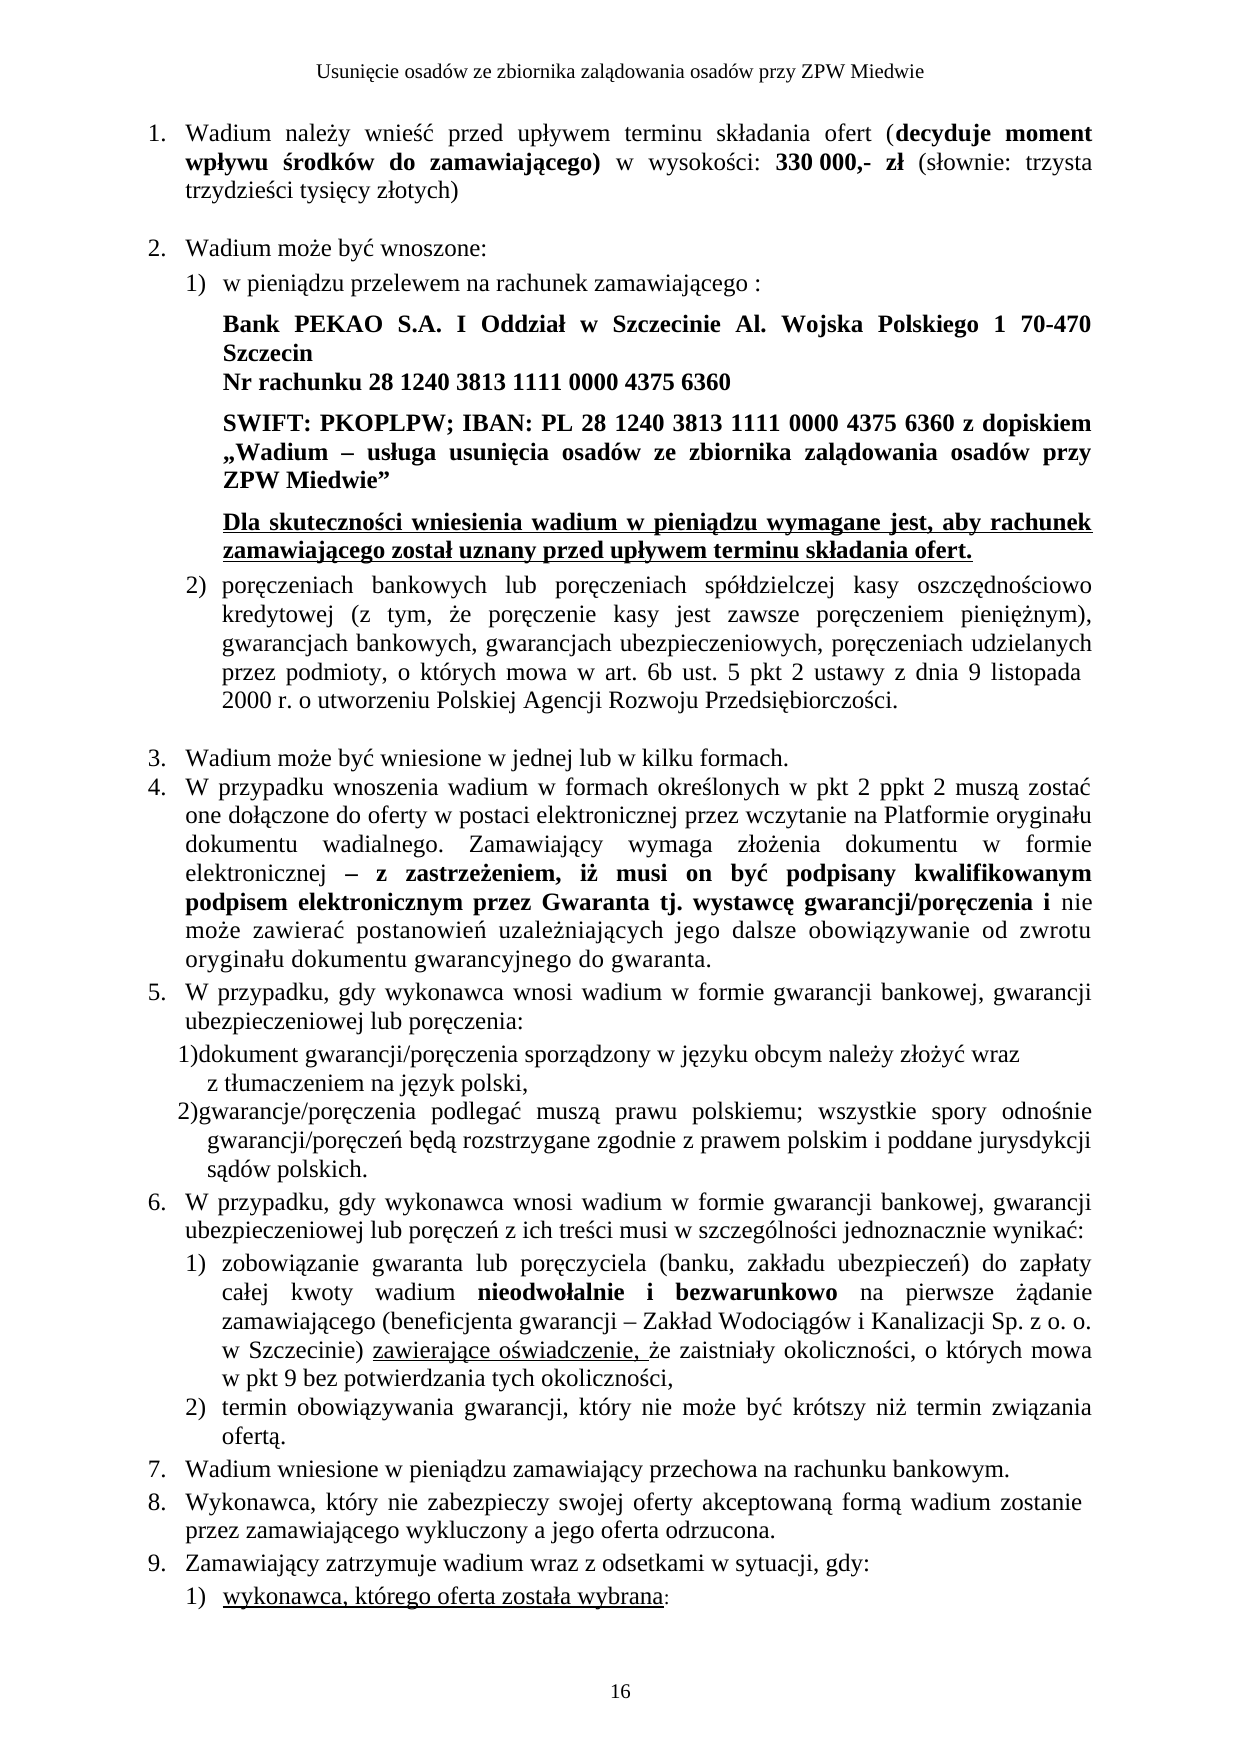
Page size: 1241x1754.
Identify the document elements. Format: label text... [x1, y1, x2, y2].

list Wadium może być wniesione w jednej lub w kilku formach. [148, 743, 1092, 772]
text Bank PEKAO S.A. I Oddział w Szczecinie Al. Wojska Polskiego 1 70-470 Szczecin Nr rachunku 28 1240 3813 1111 0000 4375 6360 [223, 309, 1092, 396]
list w pieniądzu przelewem na rachunek zamawiającego : [185, 268, 1092, 297]
list W przypadku wnoszenia wadium w formach określonych w pkt 2 ppkt 2 muszą zostać one dołączone do oferty w postaci elektronicznej przez wczytanie na Platformie oryginału dokumentu wadialnego. Zamawiający wymaga złożenia dokumentu w formie elektronicznej – z zastrzeżeniem, iż musi on być podpisany kwalifikowanym podpisem elektronicznym przez Gwaranta tj. wystawcę gwarancji/poręczenia i nie może zawierać postanowień uzależniających jego dalsze obowiązywanie od zwrotu oryginału dokumentu gwarancyjnego do gwaranta. [148, 772, 1092, 973]
text Dla skuteczności wniesienia wadium w pieniądzu wymagane jest, aby rachunek zamawiającego został uznany przed upływem terminu składania ofert. [223, 533, 1092, 564]
list Zamawiający zatrzymuje wadium wraz z odsetkami w sytuacji, gdy: [148, 1548, 1092, 1577]
list Wadium należy wnieść przed upływem terminu składania ofert (decyduje moment wpływu środków do zamawiającego) w wysokości: 330 000,- zł (słownie: trzysta trzydzieści tysięcy złotych) [148, 118, 1092, 204]
list Wadium wniesione w pieniądzu zamawiający przechowa na rachunku bankowym. [148, 1454, 1092, 1483]
list gwarancje/poręczenia podlegać muszą prawu polskiemu; wszystkie spory odnośnie gwarancji/poręczeń będą rozstrzygane zgodnie z prawem polskim i poddane jurysdykcji sądów polskich. [177, 1096, 1092, 1183]
list zobowiązanie gwaranta lub poręczyciela (banku, zakładu ubezpieczeń) do zapłaty całej kwoty wadium nieodwołalnie i bezwarunkowo na pierwsze żądanie zamawiającego (beneficjenta gwarancji – Zakład Wodociągów i Kanalizacji Sp. z o. o. w Szczecinie) zawierające oświadczenie, że zaistniały okoliczności, o których mowa w pkt 9 bez potwierdzania tych okoliczności, [185, 1248, 1092, 1392]
list Wadium może być wnoszone: [148, 233, 1092, 262]
text Dla skuteczności wniesienia wadium w pieniądzu wymagane jest, aby rachunek zamawiającego został uznany przed upływem terminu składania ofert. [223, 507, 1092, 532]
list dokument gwarancji/poręczenia sporządzony w języku obcym należy złożyć wraz z tłumaczeniem na język polski, [177, 1039, 1092, 1096]
list W przypadku, gdy wykonawca wnosi wadium w formie gwarancji bankowej, gwarancji ubezpieczeniowej lub poręczeń z ich treści musi w szczególności jednoznacznie wynikać: [148, 1187, 1092, 1244]
text SWIFT: PKOPLPW; IBAN: PL 28 1240 3813 1111 0000 4375 6360 z dopiskiem „Wadium – usługa usunięcia osadów ze zbiornika zalądowania osadów przy ZPW Miedwie” [223, 408, 1092, 494]
list W przypadku, gdy wykonawca wnosi wadium w formie gwarancji bankowej, gwarancji ubezpieczeniowej lub poręczenia: [148, 977, 1092, 1035]
list termin obowiązywania gwarancji, który nie może być krótszy niż termin związania ofertą. [185, 1392, 1092, 1450]
list poręczeniach bankowych lub poręczeniach spółdzielczej kasy oszczędnościowo kredytowej (z tym, że poręczenie kasy jest zawsze poręczeniem pieniężnym), gwarancjach bankowych, gwarancjach ubezpieczeniowych, poręczeniach udzielanych przez podmioty, o których mowa w art. 6b ust. 5 pkt 2 ustawy z dnia 9 listopada 2000 r. o utworzeniu Polskiej Agencji Rozwoju Przedsiębiorczości. [186, 571, 1092, 714]
list Wykonawca, który nie zabezpieczy swojej oferty akceptowaną formą wadium zostanie przez zamawiającego wykluczony a jego oferta odrzucona. [148, 1487, 1092, 1544]
list wykonawca, którego oferta została wybrana: [185, 1581, 1092, 1610]
